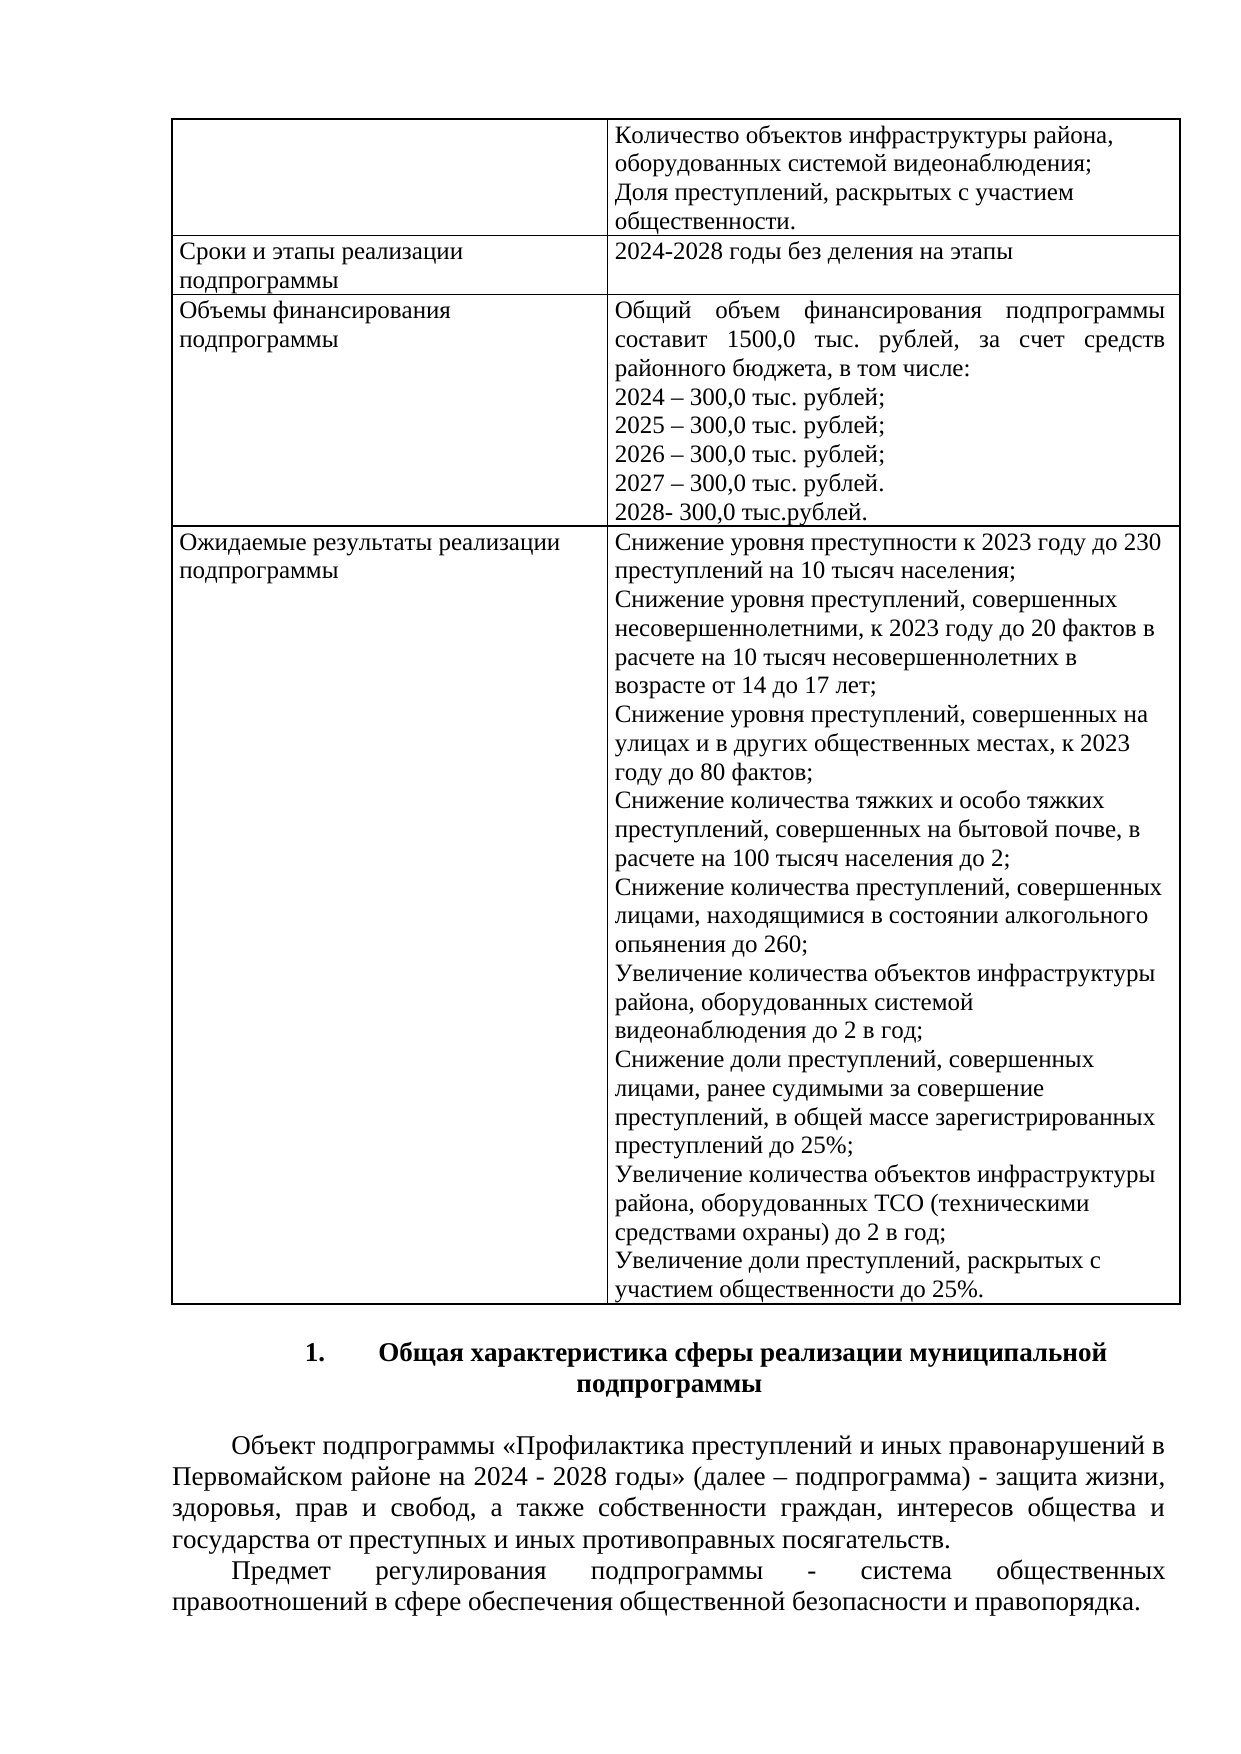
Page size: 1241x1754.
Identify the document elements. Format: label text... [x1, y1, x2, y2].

list Общая характеристика сферы реализации муниципальной подпрограммы [172, 1336, 1166, 1398]
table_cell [608, 120, 1179, 235]
text Предмет регулирования подпрограммы - система общественных правоотношений в сфере обеспечения общественной безопасности и правопорядка. [172, 1554, 1166, 1616]
table_cell Общий объем финансирования подпрограммы составит 1500,0 тыс. рублей, за счет средств районного бюджета, в том числе: 2024 – 300,0 тыс. рублей; 2025 – 300,0 тыс. рублей; 2026 – 300,0 тыс. рублей; 2027 – 300,0 тыс. рублей. 2028- 300,0 тыс.рублей. [608, 295, 1179, 525]
table_cell Снижение уровня преступности к 2023 году до 230 преступлений на 10 тысяч населения; Снижение уровня преступлений, совершенных несовершеннолетними, к 2023 году до 20 фактов в расчете на 10 тысяч несовершеннолетних в возрасте от 14 до 17 лет; Снижение уровня преступлений, совершенных на улицах и в других общественных местах, к 2023 году до 80 фактов; Снижение количества тяжких и особо тяжких преступлений, совершенных на бытовой почве, в расчете на 100 тысяч населения до 2; Снижение количества преступлений, совершенных лицами, находящимися в состоянии алкогольного опьянения до 260; Увеличение количества объектов инфраструктуры района, оборудованных системой видеонаблюдения до 2 в год; Снижение доли преступлений, совершенных лицами, ранее судимыми за совершение преступлений, в общей массе зарегистрированных преступлений до 25%; Увеличение количества объектов инфраструктуры района, оборудованных ТСО (техническими средствами охраны) до 2 в год; Увеличение доли преступлений, раскрытых с участием общественности до 25%. [608, 527, 1179, 1303]
table_cell 2024-2028 годы без деления на этапы [608, 236, 1179, 294]
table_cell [173, 120, 607, 235]
table_cell Сроки и этапы реализации подпрограммы [173, 236, 607, 294]
table_cell Объемы финансирования подпрограммы [173, 295, 607, 525]
table_cell Ожидаемые результаты реализации подпрограммы [173, 527, 607, 1303]
text Объект подпрограммы «Профилактика преступлений и иных правонарушений в Первомайском районе на 2024 - 2028 годы» (далее – подпрограмма) - защита жизни, здоровья, прав и свобод, а также собственности граждан, интересов общества и государства от преступных и иных противоправных посягательств. [172, 1429, 1166, 1554]
